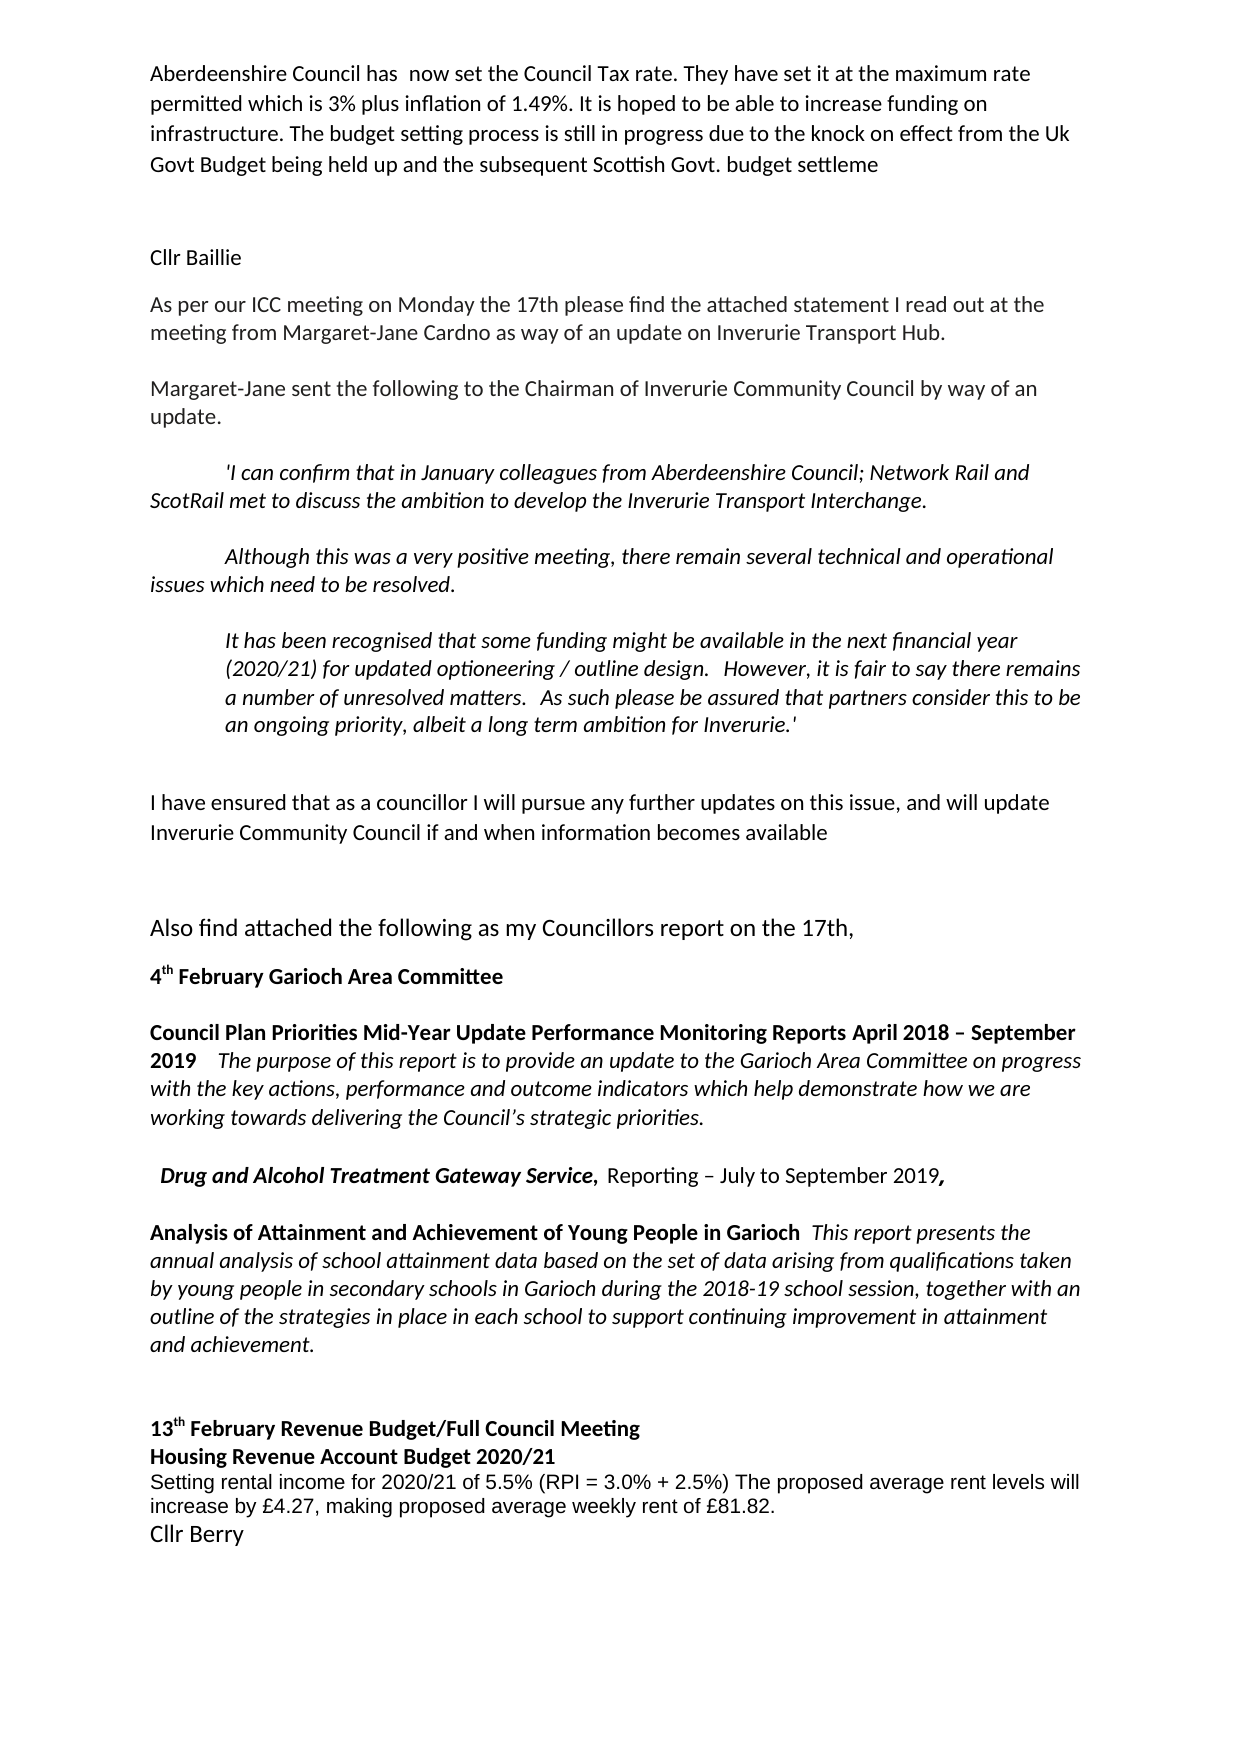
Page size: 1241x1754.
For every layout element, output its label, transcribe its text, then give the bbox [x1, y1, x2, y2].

text Cllr Berry [150, 1518, 1090, 1548]
text Aberdeenshire Council has now set the Council Tax rate. They have set it at the maximum rate permitted which is 3% plus inflation of 1.49%. It is hoped to be able to increase funding on infrastructure. The budget setting process is still in progress due to the knock on effect from the Uk Govt Budget being held up and the subsequent Scottish Govt. budget settleme [150, 59, 1090, 178]
text Setting rental income for 2020/21 of 5.5% (RPI = 3.0% + 2.5%) The proposed average rent levels will increase by £4.27, making proposed average weekly rent of £81.82. [150, 1470, 1090, 1518]
text Margaret-Jane sent the following to the Chairman of Inverurie Community Council by way of an update. [150, 346, 1090, 430]
text Although this was a very positive meeting, there remain several technical and operational issues which need to be resolved. [150, 542, 1090, 598]
text Housing Revenue Account Budget 2020/21 [150, 1442, 1090, 1470]
text 4th February Garioch Area Committee [150, 962, 1090, 990]
text Cllr Baillie [150, 243, 1090, 271]
text Analysis of Attainment and Achievement of Young People in Garioch This report presents the annual analysis of school attainment data based on the set of data arising from qualifications taken by young people in secondary schools in Garioch during the 2018-19 school session, together with an outline of the strategies in place in each school to support continuing improvement in attainment and achievement. [150, 1218, 1090, 1358]
text 'I can confirm that in January colleagues from Aberdeenshire Council; Network Rail and ScotRail met to discuss the ambition to develop the Inverurie Transport Interchange. [150, 458, 1090, 514]
text 13th February Revenue Budget/Full Council Meeting [150, 1414, 1090, 1442]
text I have ensured that as a councillor I will pursue any further updates on this issue, and will update Inverurie Community Council if and when information becomes available [150, 788, 1090, 846]
text Council Plan Priorities Mid-Year Update Performance Monitoring Reports April 2018 – September 2019 The purpose of this report is to provide an update to the Garioch Area Committee on progress with the key actions, performance and outcome indicators which help demonstrate how we are working towards delivering the Council’s strategic priorities. [150, 1018, 1090, 1131]
text It has been recognised that some funding might be available in the next financial year (2020/21) for updated optioneering / outline design. However, it is fair to say there remains a number of unresolved matters. As such please be assured that partners consider this to be an ongoing priority, albeit a long term ambition for Inverurie.' [225, 627, 1090, 739]
text As per our ICC meeting on Monday the 17th please find the attached statement I read out at the meeting from Margaret-Jane Cardno as way of an update on Inverurie Transport Hub. [150, 290, 1090, 346]
text Drug and Alcohol Treatment Gateway Service, Reporting – July to September 2019, [150, 1159, 1090, 1190]
text Also find attached the following as my Councillors report on the 17th, [150, 912, 1090, 943]
